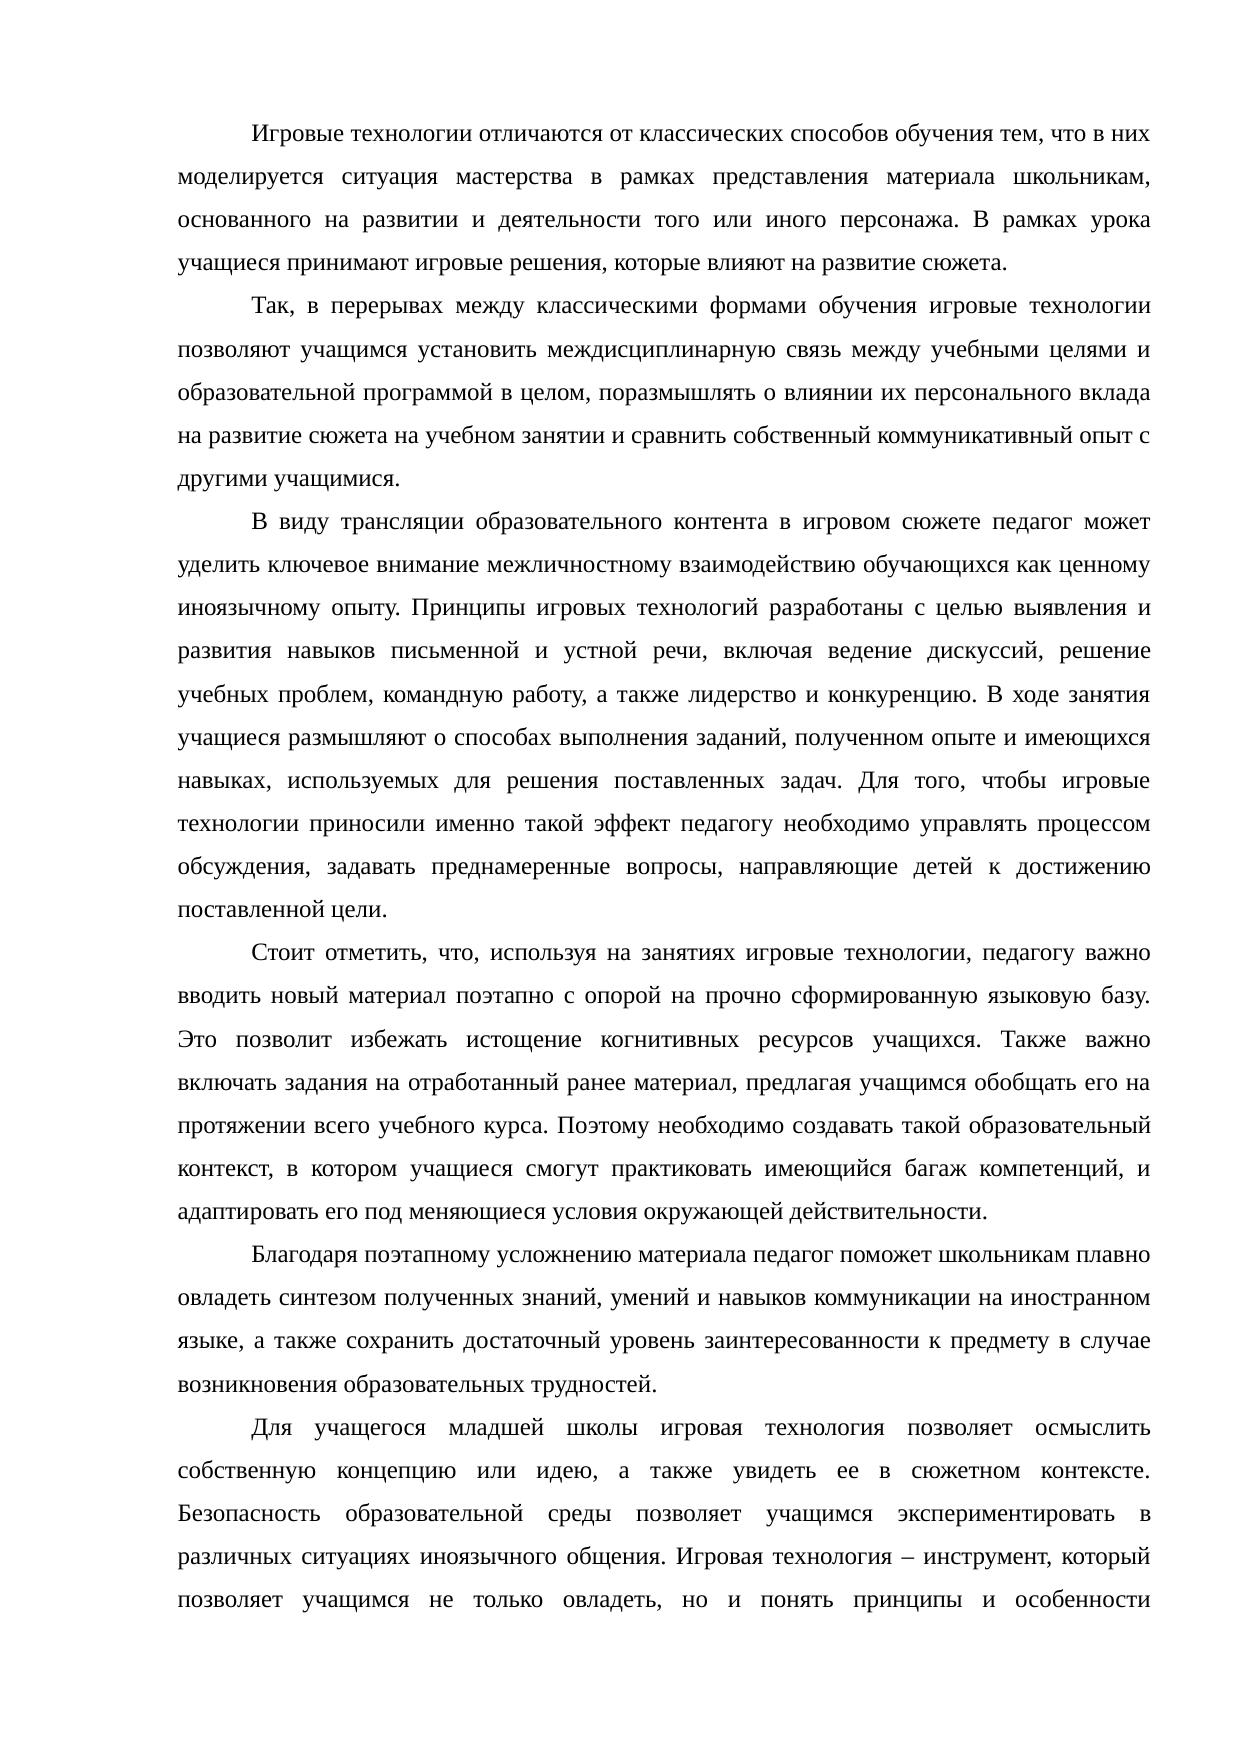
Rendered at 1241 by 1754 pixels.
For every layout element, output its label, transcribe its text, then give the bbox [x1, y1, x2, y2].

text Стоит отметить, что, используя на занятиях игровые технологии, педагогу важно вводить новый материал поэтапно с опорой на прочно сформированную языковую базу. Это позволит избежать истощение когнитивных ресурсов учащихся. Также важно включать задания на отработанный ранее материал, предлагая учащимся обобщать его на протяжении всего учебного курса. Поэтому необходимо создавать такой образовательный контекст, в котором учащиеся смогут практиковать имеющийся багаж компетенций, и адаптировать его под меняющиеся условия окружающей действительности. [177, 937, 1152, 1225]
text Игровые технологии отличаются от классических способов обучения тем, что в них моделируется ситуация мастерства в рамках представления материала школьникам, основанного на развитии и деятельности того или иного персонажа. В рамках урока учащиеся принимают игровые решения, которые влияют на развитие сюжета. [177, 118, 1152, 276]
text Так, в перерывах между классическими формами обучения игровые технологии позволяют учащимся установить междисциплинарную связь между учебными целями и образовательной программой в целом, поразмышлять о влиянии их персонального вклада на развитие сюжета на учебном занятии и сравнить собственный коммуникативный опыт с другими учащимися. [177, 291, 1152, 492]
text В виду трансляции образовательного контента в игровом сюжете педагог может уделить ключевое внимание межличностному взаимодействию обучающихся как ценному иноязычному опыту. Принципы игровых технологий разработаны с целью выявления и развития навыков письменной и устной речи, включая ведение дискуссий, решение учебных проблем, командную работу, а также лидерство и конкуренцию. В ходе занятия учащиеся размышляют о способах выполнения заданий, полученном опыте и имеющихся навыках, используемых для решения поставленных задач. Для того, чтобы игровые технологии приносили именно такой эффект педагогу необходимо управлять процессом обсуждения, задавать преднамеренные вопросы, направляющие детей к достижению поставленной цели. [177, 506, 1152, 923]
text Благодаря поэтапному усложнению материала педагог поможет школьникам плавно овладеть синтезом полученных знаний, умений и навыков коммуникации на иностранном языке, а также сохранить достаточный уровень заинтересованности к предмету в случае возникновения образовательных трудностей. [177, 1239, 1152, 1397]
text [177, 1412, 1152, 1613]
